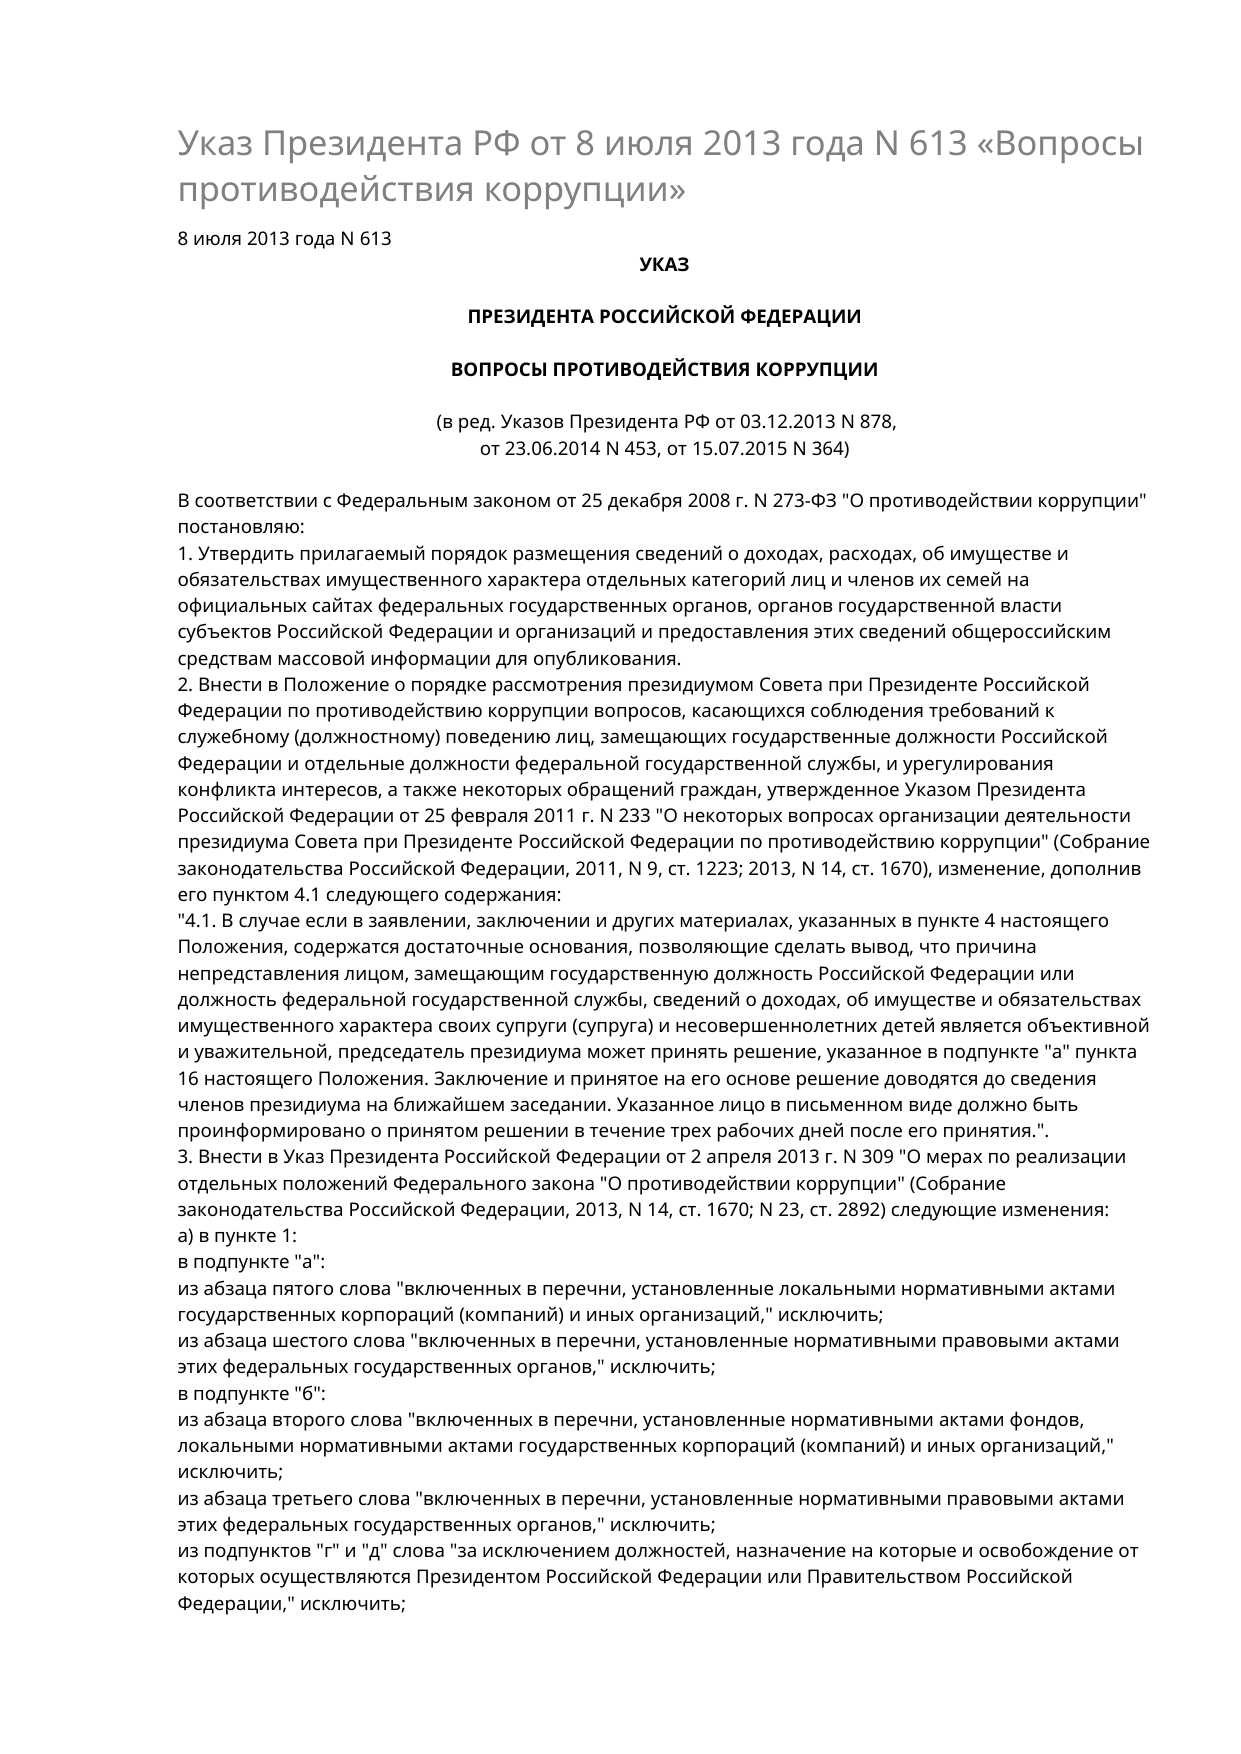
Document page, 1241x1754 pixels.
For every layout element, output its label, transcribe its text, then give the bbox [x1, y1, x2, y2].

text Указ Президента РФ от 8 июля 2013 года N 613 «Вопросы противодействия коррупции» [177, 118, 1152, 212]
text из абзаца шестого слова "включенных в перечни, установленные нормативными правовыми актами этих федеральных государственных органов," исключить; [177, 1327, 1152, 1379]
text в подпункте "б": [177, 1379, 1152, 1406]
text из подпунктов "г" и "д" слова "за исключением должностей, назначение на которые и освобождение от которых осуществляются Президентом Российской Федерации или Правительством Российской Федерации," исключить; [177, 1537, 1152, 1616]
text ПРЕЗИДЕНТА РОССИЙСКОЙ ФЕДЕРАЦИИ [177, 303, 1152, 329]
text УКАЗ [177, 251, 1152, 277]
text от 23.06.2014 N 453, от 15.07.2015 N 364) [177, 434, 1152, 461]
text ВОПРОСЫ ПРОТИВОДЕЙСТВИЯ КОРРУПЦИИ [177, 356, 1152, 382]
text 2. Внести в Положение о порядке рассмотрения президиумом Совета при Президенте Российской Федерации по противодействию коррупции вопросов, касающихся соблюдения требований к служебному (должностному) поведению лиц, замещающих государственные должности Российской Федерации и отдельные должности федеральной государственной службы, и урегулирования конфликта интересов, а также некоторых обращений граждан, утвержденное Указом Президента Российской Федерации от 25 февраля 2011 г. N 233 "О некоторых вопросах организации деятельности президиума Совета при Президенте Российской Федерации по противодействию коррупции" (Собрание законодательства Российской Федерации, 2011, N 9, ст. 1223; 2013, N 14, ст. 1670), изменение, дополнив его пунктом 4.1 следующего содержания: [177, 671, 1152, 907]
text 1. Утвердить прилагаемый порядок размещения сведений о доходах, расходах, об имуществе и обязательствах имущественного характера отдельных категорий лиц и членов их семей на официальных сайтах федеральных государственных органов, органов государственной власти субъектов Российской Федерации и организаций и предоставления этих сведений общероссийским средствам массовой информации для опубликования. [177, 539, 1152, 671]
text 8 июля 2013 года N 613 [177, 224, 1152, 251]
text из абзаца третьего слова "включенных в перечни, установленные нормативными правовыми актами этих федеральных государственных органов," исключить; [177, 1484, 1152, 1537]
text В соответствии с Федеральным законом от 25 декабря 2008 г. N 273-ФЗ "О противодействии коррупции" постановляю: [177, 487, 1152, 539]
text в подпункте "а": [177, 1248, 1152, 1274]
text из абзаца второго слова "включенных в перечни, установленные нормативными актами фондов, локальными нормативными актами государственных корпораций (компаний) и иных организаций," исключить; [177, 1406, 1152, 1484]
text 3. Внести в Указ Президента Российской Федерации от 2 апреля 2013 г. N 309 "О мерах по реализации отдельных положений Федерального закона "О противодействии коррупции" (Собрание законодательства Российской Федерации, 2013, N 14, ст. 1670; N 23, ст. 2892) следующие изменения: [177, 1143, 1152, 1222]
text (в ред. Указов Президента РФ от 03.12.2013 N 878, [177, 408, 1152, 434]
text из абзаца пятого слова "включенных в перечни, установленные локальными нормативными актами государственных корпораций (компаний) и иных организаций," исключить; [177, 1274, 1152, 1327]
text "4.1. В случае если в заявлении, заключении и других материалах, указанных в пункте 4 настоящего Положения, содержатся достаточные основания, позволяющие сделать вывод, что причина непредставления лицом, замещающим государственную должность Российской Федерации или должность федеральной государственной службы, сведений о доходах, об имуществе и обязательствах имущественного характера своих супруги (супруга) и несовершеннолетних детей является объективной и уважительной, председатель президиума может принять решение, указанное в подпункте "а" пункта 16 настоящего Положения. Заключение и принятое на его основе решение доводятся до сведения членов президиума на ближайшем заседании. Указанное лицо в письменном виде должно быть проинформировано о принятом решении в течение трех рабочих дней после его принятия.". [177, 907, 1152, 1143]
text а) в пункте 1: [177, 1222, 1152, 1248]
